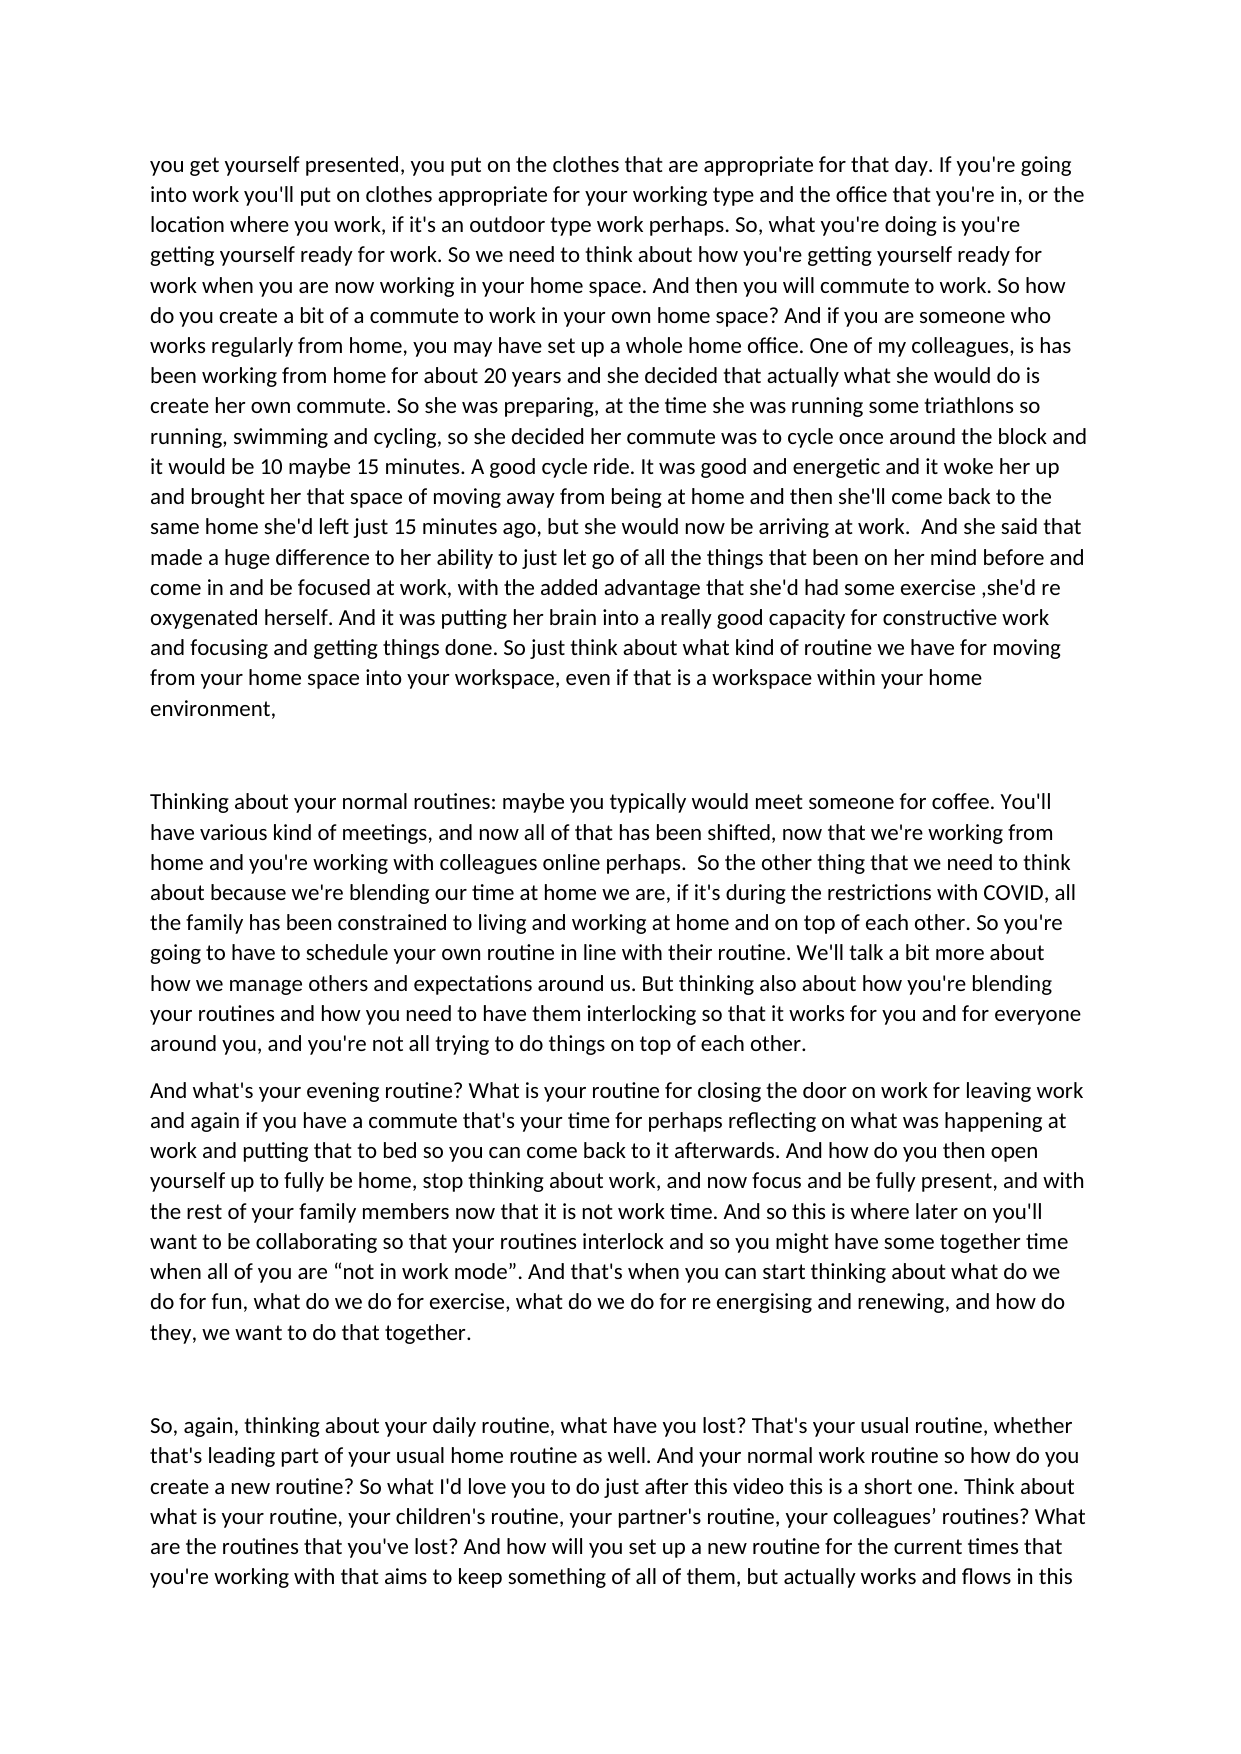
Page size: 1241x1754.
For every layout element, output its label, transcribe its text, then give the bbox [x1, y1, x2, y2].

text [150, 1411, 1090, 1591]
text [150, 150, 1090, 722]
text And what's your evening routine? What is your routine for closing the door on work for leaving work and again if you have a commute that's your time for perhaps reflecting on what was happening at work and putting that to bed so you can come back to it afterwards. And how do you then open yourself up to fully be home, stop thinking about work, and now focus and be fully present, and with the rest of your family members now that it is not work time. And so this is where later on you'll want to be collaborating so that your routines interlock and so you might have some together time when all of you are “not in work mode”. And that's when you can start thinking about what do we do for fun, what do we do for exercise, what do we do for re energising and renewing, and how do they, we want to do that together. [150, 1076, 1090, 1346]
text Thinking about your normal routines: maybe you typically would meet someone for coffee. You'll have various kind of meetings, and now all of that has been shifted, now that we're working from home and you're working with colleagues online perhaps. So the other thing that we need to think about because we're blending our time at home we are, if it's during the restrictions with COVID, all the family has been constrained to living and working at home and on top of each other. So you're going to have to schedule your own routine in line with their routine. We'll talk a bit more about how we manage others and expectations around us. But thinking also about how you're blending your routines and how you need to have them interlocking so that it works for you and for everyone around you, and you're not all trying to do things on top of each other. [150, 787, 1090, 1057]
